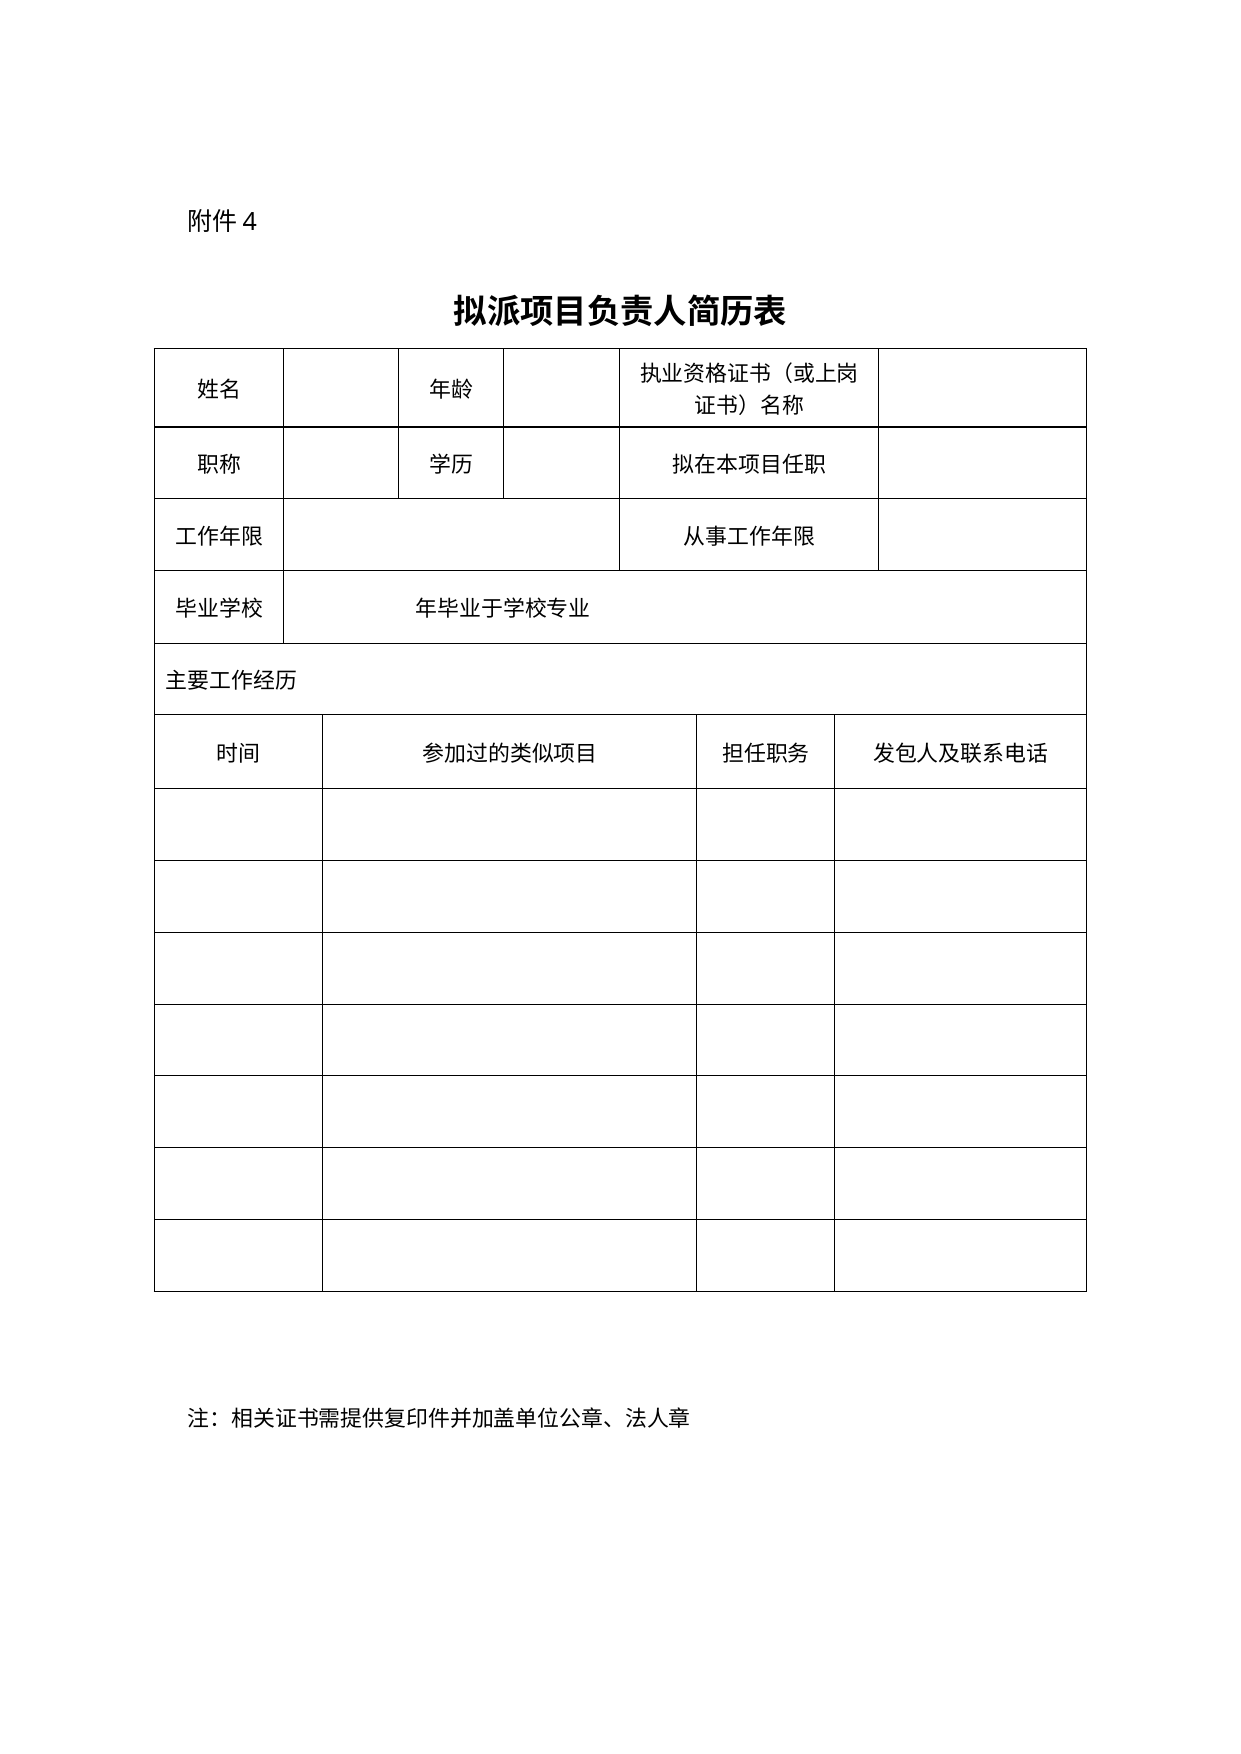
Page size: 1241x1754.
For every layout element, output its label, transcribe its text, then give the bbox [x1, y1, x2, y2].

table_cell [323, 1076, 696, 1147]
text 附件4 [187, 187, 1053, 252]
table_cell 学历 [399, 428, 503, 498]
table_cell 主要工作经历 [155, 644, 1086, 714]
table_cell [879, 428, 1086, 498]
table_cell 从事工作年限 [620, 499, 878, 570]
table_cell 时间 [155, 715, 322, 788]
table_header 年龄 [399, 349, 503, 426]
table_cell [697, 861, 834, 932]
table_header [879, 349, 1086, 426]
table_cell [284, 428, 398, 498]
table_cell [835, 1076, 1086, 1147]
table_cell [155, 1076, 322, 1147]
table_cell [504, 428, 619, 498]
table_cell 发包人及联系电话 [835, 715, 1086, 788]
table_cell [835, 861, 1086, 932]
table_cell [323, 933, 696, 1003]
table_cell [879, 499, 1086, 570]
table_cell 参加过的类似项目 [323, 715, 696, 788]
table_cell [155, 1148, 322, 1219]
table_cell 职称 [155, 428, 283, 498]
table_cell [155, 789, 322, 860]
list 拟派项目负责人简历表 [187, 277, 1053, 342]
table_header [504, 349, 619, 426]
table_cell 担任职务 [697, 715, 834, 788]
table_cell [323, 1220, 696, 1291]
table_cell [155, 1005, 322, 1075]
table_cell 工作年限 [155, 499, 283, 570]
table_cell [323, 789, 696, 860]
table_cell [835, 789, 1086, 860]
table_cell 拟在本项目任职 [620, 428, 878, 498]
table_header 姓名 [155, 349, 283, 426]
table_header [284, 349, 398, 426]
table_cell [835, 1005, 1086, 1075]
table_cell [155, 861, 322, 932]
table_cell 毕业学校 [155, 571, 283, 643]
table_cell [155, 1220, 322, 1291]
table_cell [284, 499, 619, 570]
table_cell [697, 1220, 834, 1291]
table_cell [697, 1005, 834, 1075]
table_cell [835, 1220, 1086, 1291]
table_cell [323, 1148, 696, 1219]
table_cell [697, 789, 834, 860]
table_cell [323, 1005, 696, 1075]
table_cell [323, 861, 696, 932]
text 注：相关证书需提供复印件并加盖单位公章、法人章 [187, 1401, 1053, 1433]
table_cell [697, 1076, 834, 1147]
table_header 执业资格证书（或上岗证书）名称 [620, 349, 878, 426]
table_cell [835, 933, 1086, 1003]
table_cell [155, 933, 322, 1003]
table_cell [835, 1148, 1086, 1219]
table_cell 年毕业于学校专业 [284, 571, 1086, 643]
table_cell [697, 1148, 834, 1219]
table_cell [697, 933, 834, 1003]
